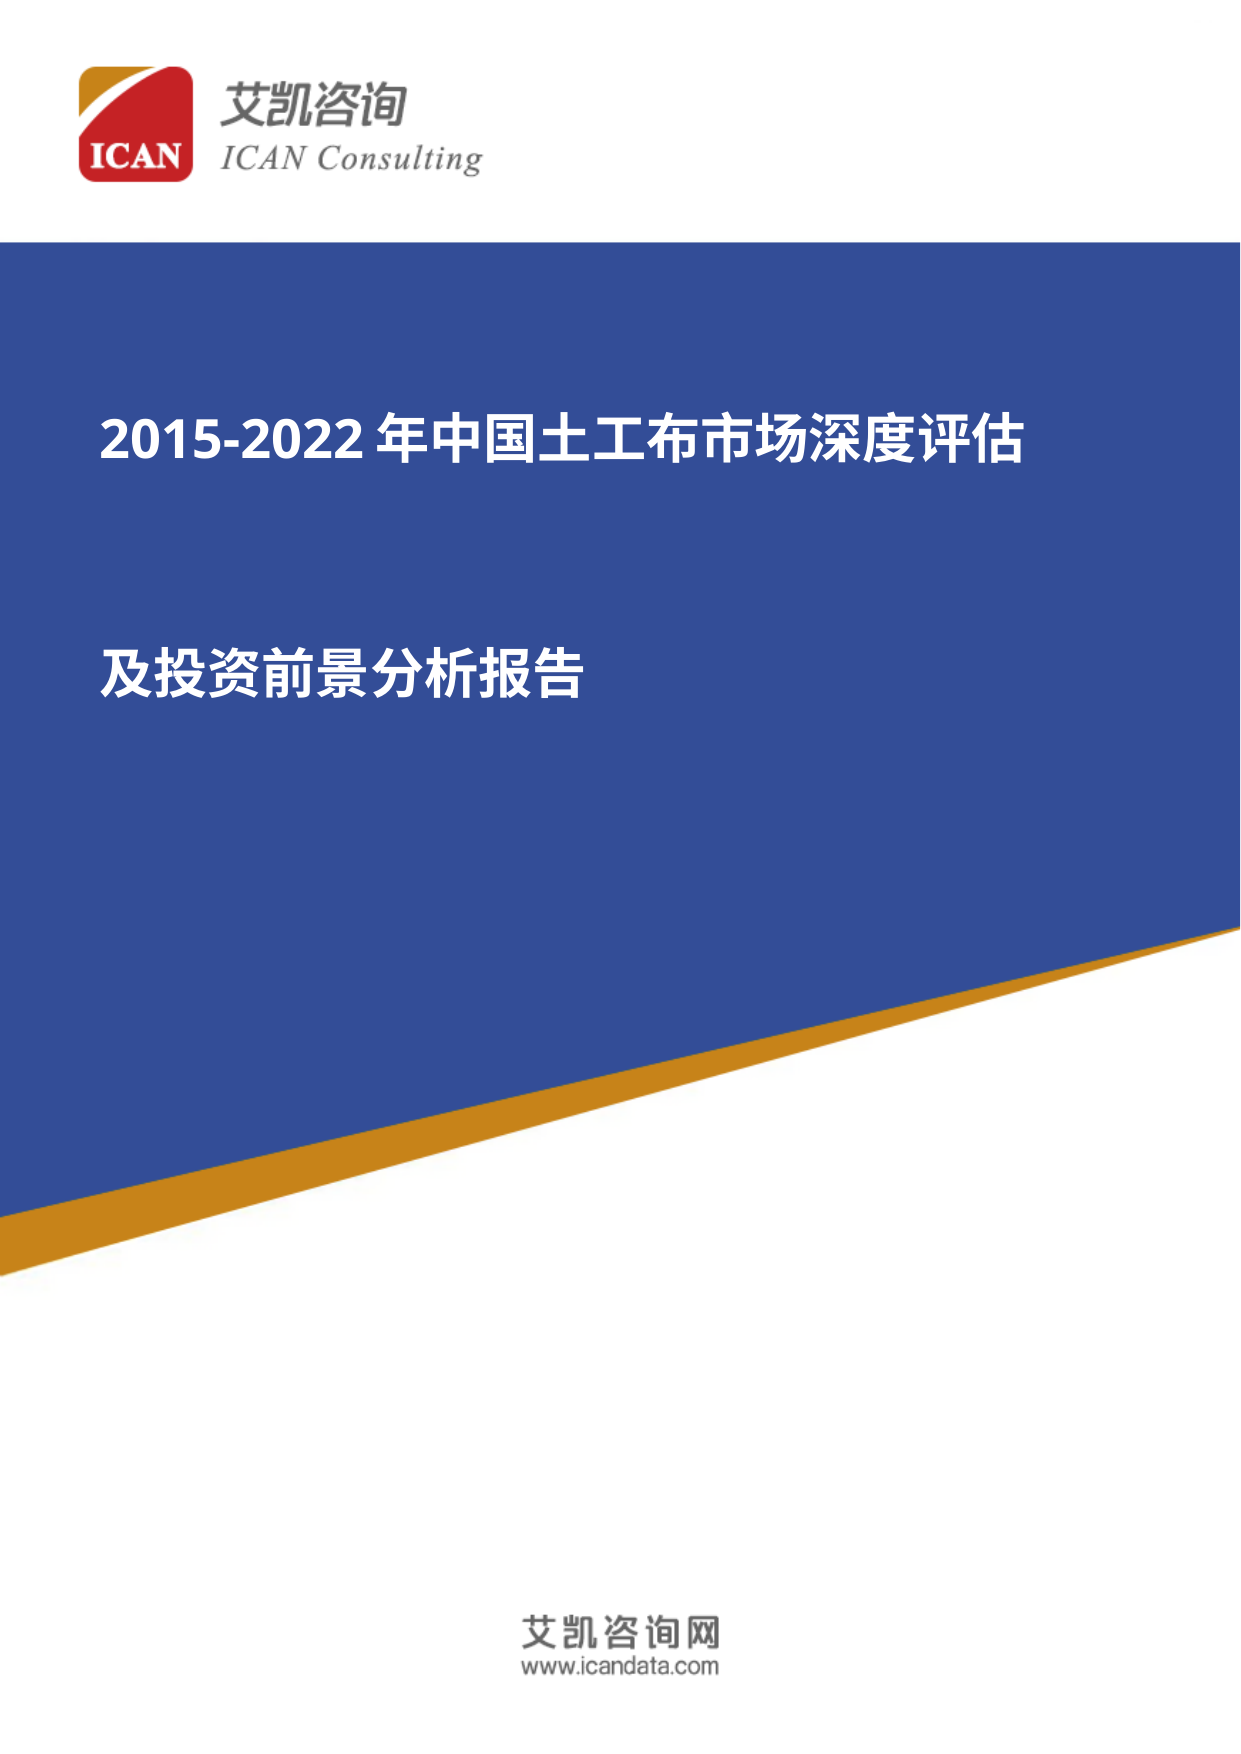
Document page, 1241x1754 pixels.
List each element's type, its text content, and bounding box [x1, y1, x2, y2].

picture [0, 5, 1241, 1754]
subtitle 2015-2022年中国土工布市场深度评估及投资前景分析报告 [99, 386, 1053, 718]
